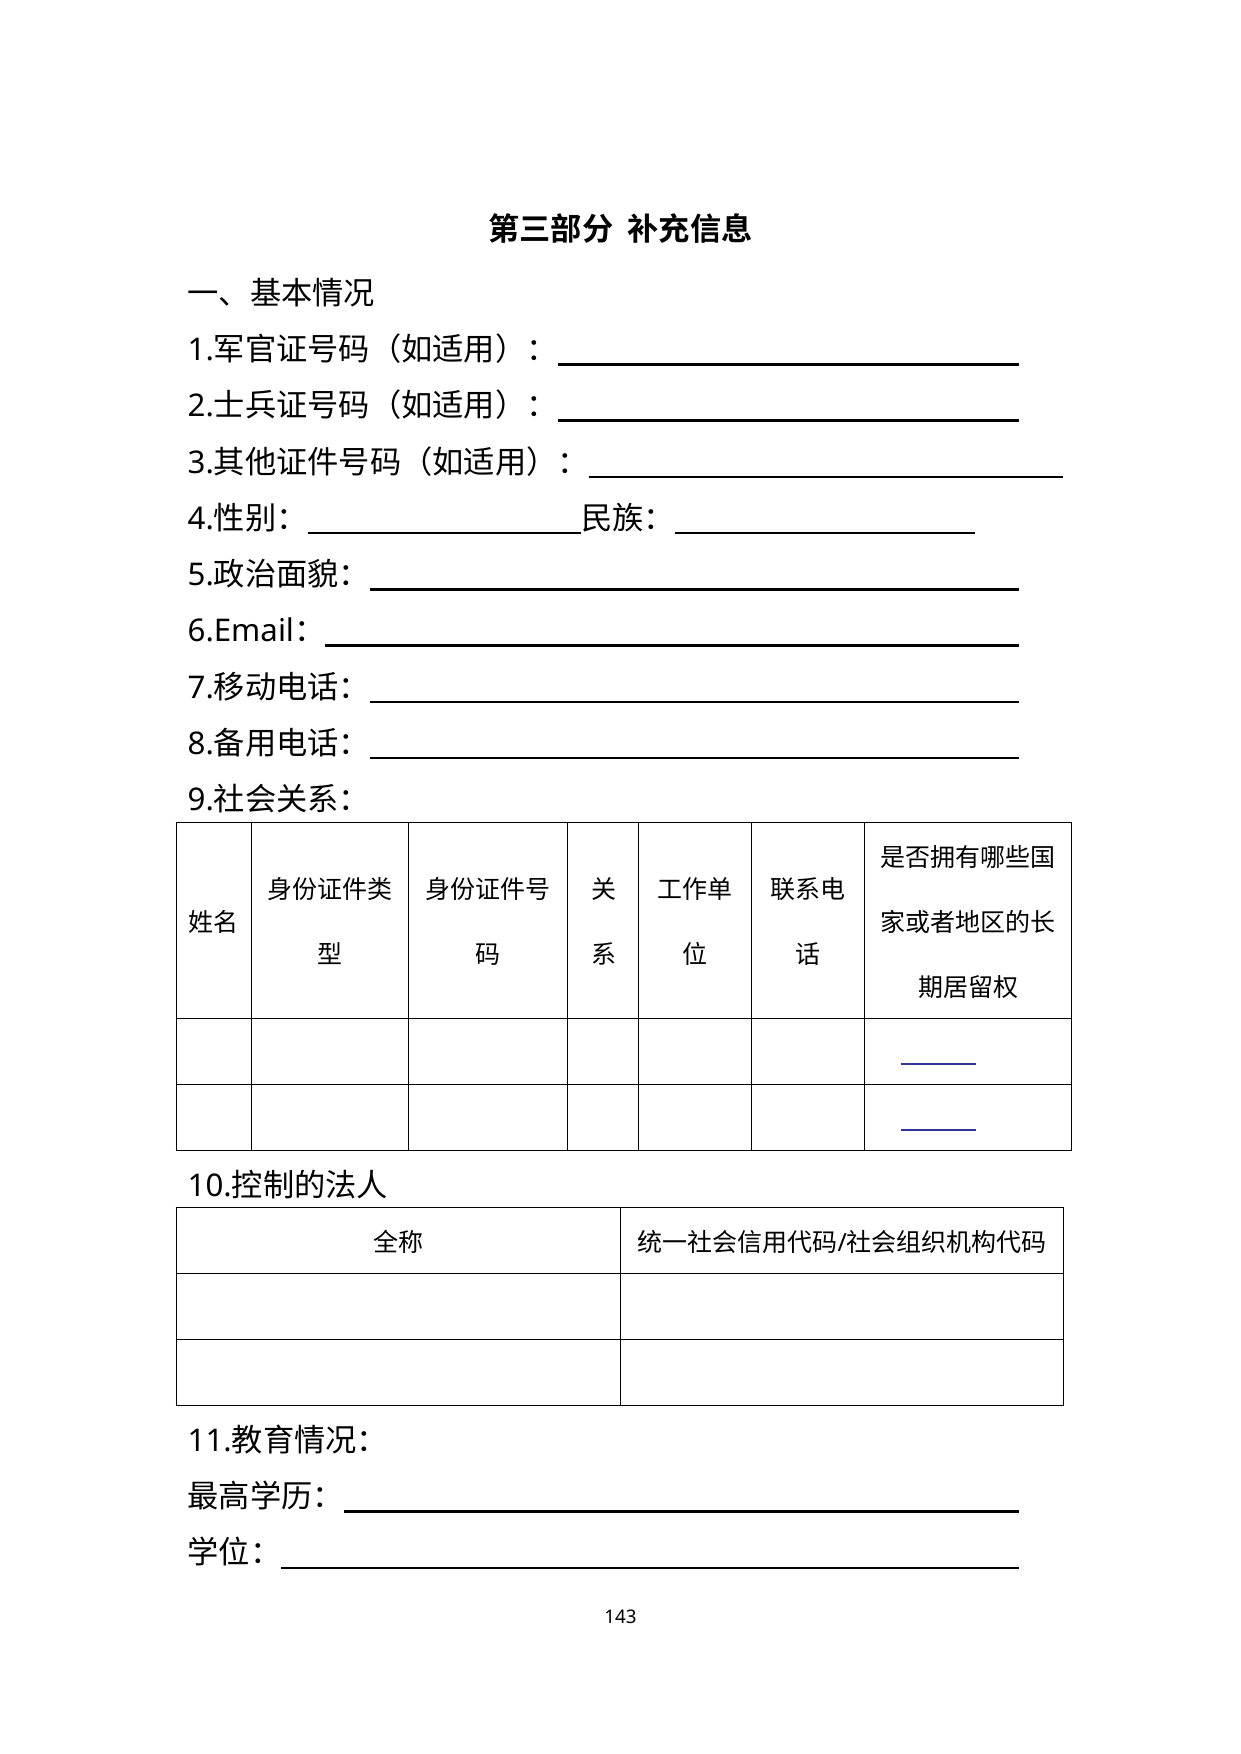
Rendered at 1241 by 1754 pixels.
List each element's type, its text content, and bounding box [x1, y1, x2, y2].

table_header 关系 [568, 823, 638, 1018]
table_header 联系电话 [752, 823, 864, 1018]
table_cell [177, 1019, 251, 1084]
text 学位： [187, 1519, 1053, 1575]
table_header 姓名 [177, 823, 251, 1018]
table_header 统一社会信用代码/社会组织机构代码 [621, 1208, 1063, 1273]
table_cell [568, 1085, 638, 1150]
table_cell [639, 1019, 751, 1084]
table_cell [752, 1085, 864, 1150]
table_cell [409, 1085, 567, 1150]
text 11.教育情况： [187, 1406, 1053, 1463]
table_cell [177, 1274, 620, 1339]
text 4.性别： 民族： [187, 484, 1053, 541]
text 一、基本情况 [187, 259, 1053, 316]
table_cell [621, 1274, 1063, 1339]
table_header 是否拥有哪些国家或者地区的长期居留权 [865, 823, 1071, 1018]
table_cell [639, 1085, 751, 1150]
table_header 工作单位 [639, 823, 751, 1018]
table_header 身份证件号码 [409, 823, 567, 1018]
table_cell [865, 1085, 1071, 1150]
table_cell [409, 1019, 567, 1084]
text 6.Email： [187, 597, 1053, 653]
text 9.社会关系： [187, 766, 1053, 822]
text 10.控制的法人 [187, 1151, 1053, 1207]
table_cell [177, 1085, 251, 1150]
text 3.其他证件号码（如适用）： [187, 428, 1053, 484]
table_cell [252, 1019, 408, 1084]
table_cell [865, 1019, 1071, 1084]
table_cell [568, 1019, 638, 1084]
text 8.备用电话： [187, 709, 1053, 766]
text 第三部分 补充信息 [187, 194, 1053, 259]
table_header 身份证件类型 [252, 823, 408, 1018]
table_cell [177, 1340, 620, 1405]
table_cell [752, 1019, 864, 1084]
text 7.移动电话： [187, 653, 1053, 709]
text 5.政治面貌： [187, 541, 1053, 597]
table_header 全称 [177, 1208, 620, 1273]
table_cell [621, 1340, 1063, 1405]
table_cell [252, 1085, 408, 1150]
text 1.军官证号码（如适用）： [187, 316, 1053, 372]
text 2.士兵证号码（如适用）： [187, 372, 1053, 428]
text 最高学历： [187, 1463, 1053, 1519]
